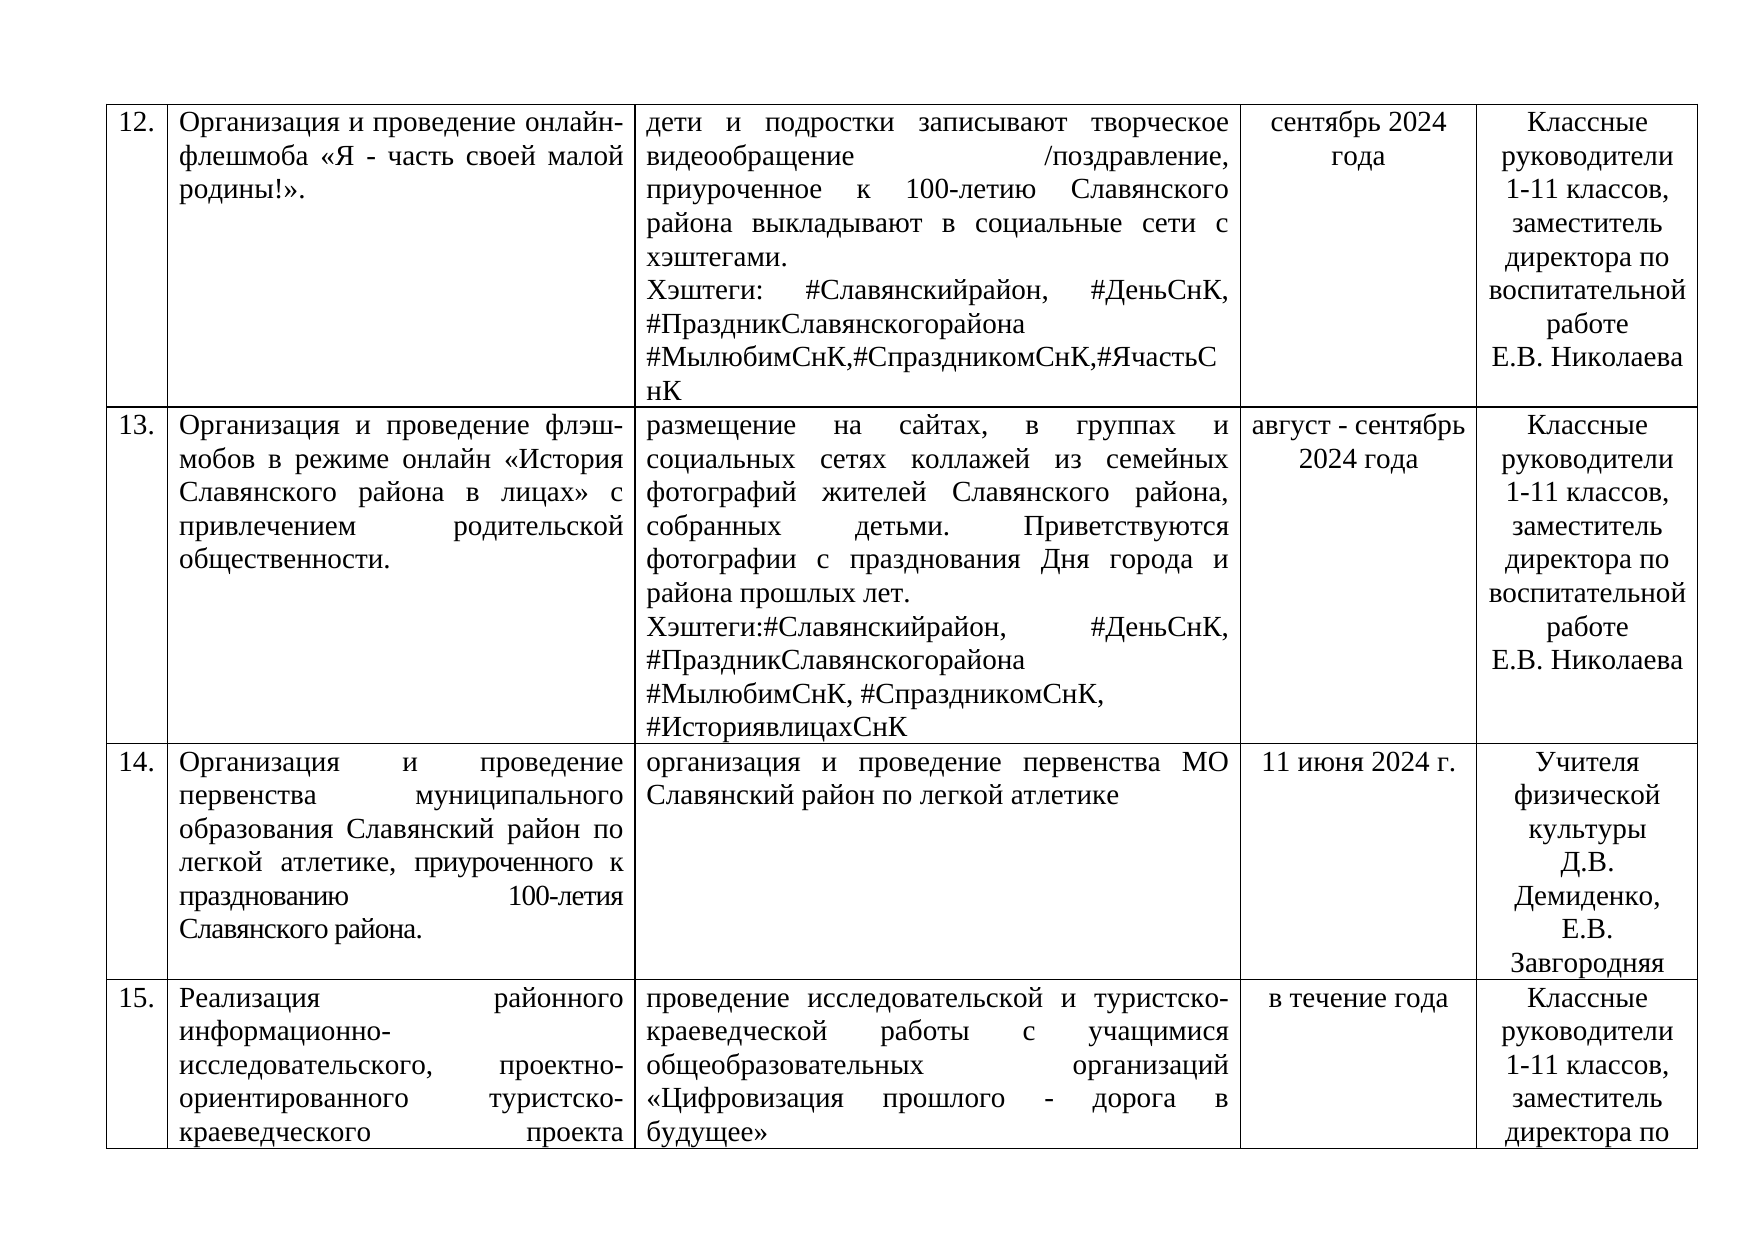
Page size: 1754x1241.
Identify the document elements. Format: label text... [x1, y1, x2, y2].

table_cell размещение на сайтах, в группах и социальных сетях коллажей из семейных фотографий жителей Славянского района, собранных детьми. Приветствуются фотографии с празднования Дня города и района прошлых лет. Хэштеги:#Славянскийрайон, #ДеньСнК, #ПраздникСлавянскогорайона #МылюбимСнК, #СпраздникомСнК, #ИсториявлицахСнК [636, 408, 1240, 743]
table_cell [107, 105, 167, 406]
table_cell [107, 744, 167, 979]
table_cell дети и подростки записывают творческое видеообращение /поздравление, приуроченное к 100-летию Славянского района выкладывают в социальные сети с хэштегами. Хэштеги: #Славянскийрайон, #ДеньСнК, #ПраздникСлавянскогорайона #МылюбимСнК,#СпраздникомСнК,#ЯчастьСнК [636, 105, 1240, 406]
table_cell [636, 980, 1240, 1147]
table_cell Учителя физической культуры Д.В. Демиденко, Е.В. Завгородняя [1477, 744, 1697, 979]
table_cell Организация и проведение первенства муниципального образования Славянский район по легкой атлетике, приуроченного к празднованию 100-летия Славянского района. [168, 744, 634, 979]
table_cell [168, 980, 634, 1147]
table_cell [107, 980, 167, 1147]
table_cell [1477, 980, 1697, 1147]
table_cell сентябрь 2024 года [1241, 105, 1476, 406]
table_cell Классные руководители 1-11 классов, заместитель директора по воспитательной работе Е.В. Николаева [1477, 408, 1697, 743]
table_cell [107, 408, 167, 743]
table_cell Организация и проведение флэш-мобов в режиме онлайн «История Славянского района в лицах» с привлечением родительской общественности. [168, 408, 634, 743]
table_cell организация и проведение первенства МО Славянский район по легкой атлетике [636, 744, 1240, 979]
table_cell 11 июня 2024 г. [1241, 744, 1476, 979]
table_cell Организация и проведение онлайн-флешмоба «Я - часть своей малой родины!». [168, 105, 634, 406]
table_cell август - сентябрь 2024 года [1241, 408, 1476, 743]
table_cell Классные руководители 1-11 классов, заместитель директора по воспитательной работе Е.В. Николаева [1477, 105, 1697, 406]
table_cell в течение года [1241, 980, 1476, 1147]
